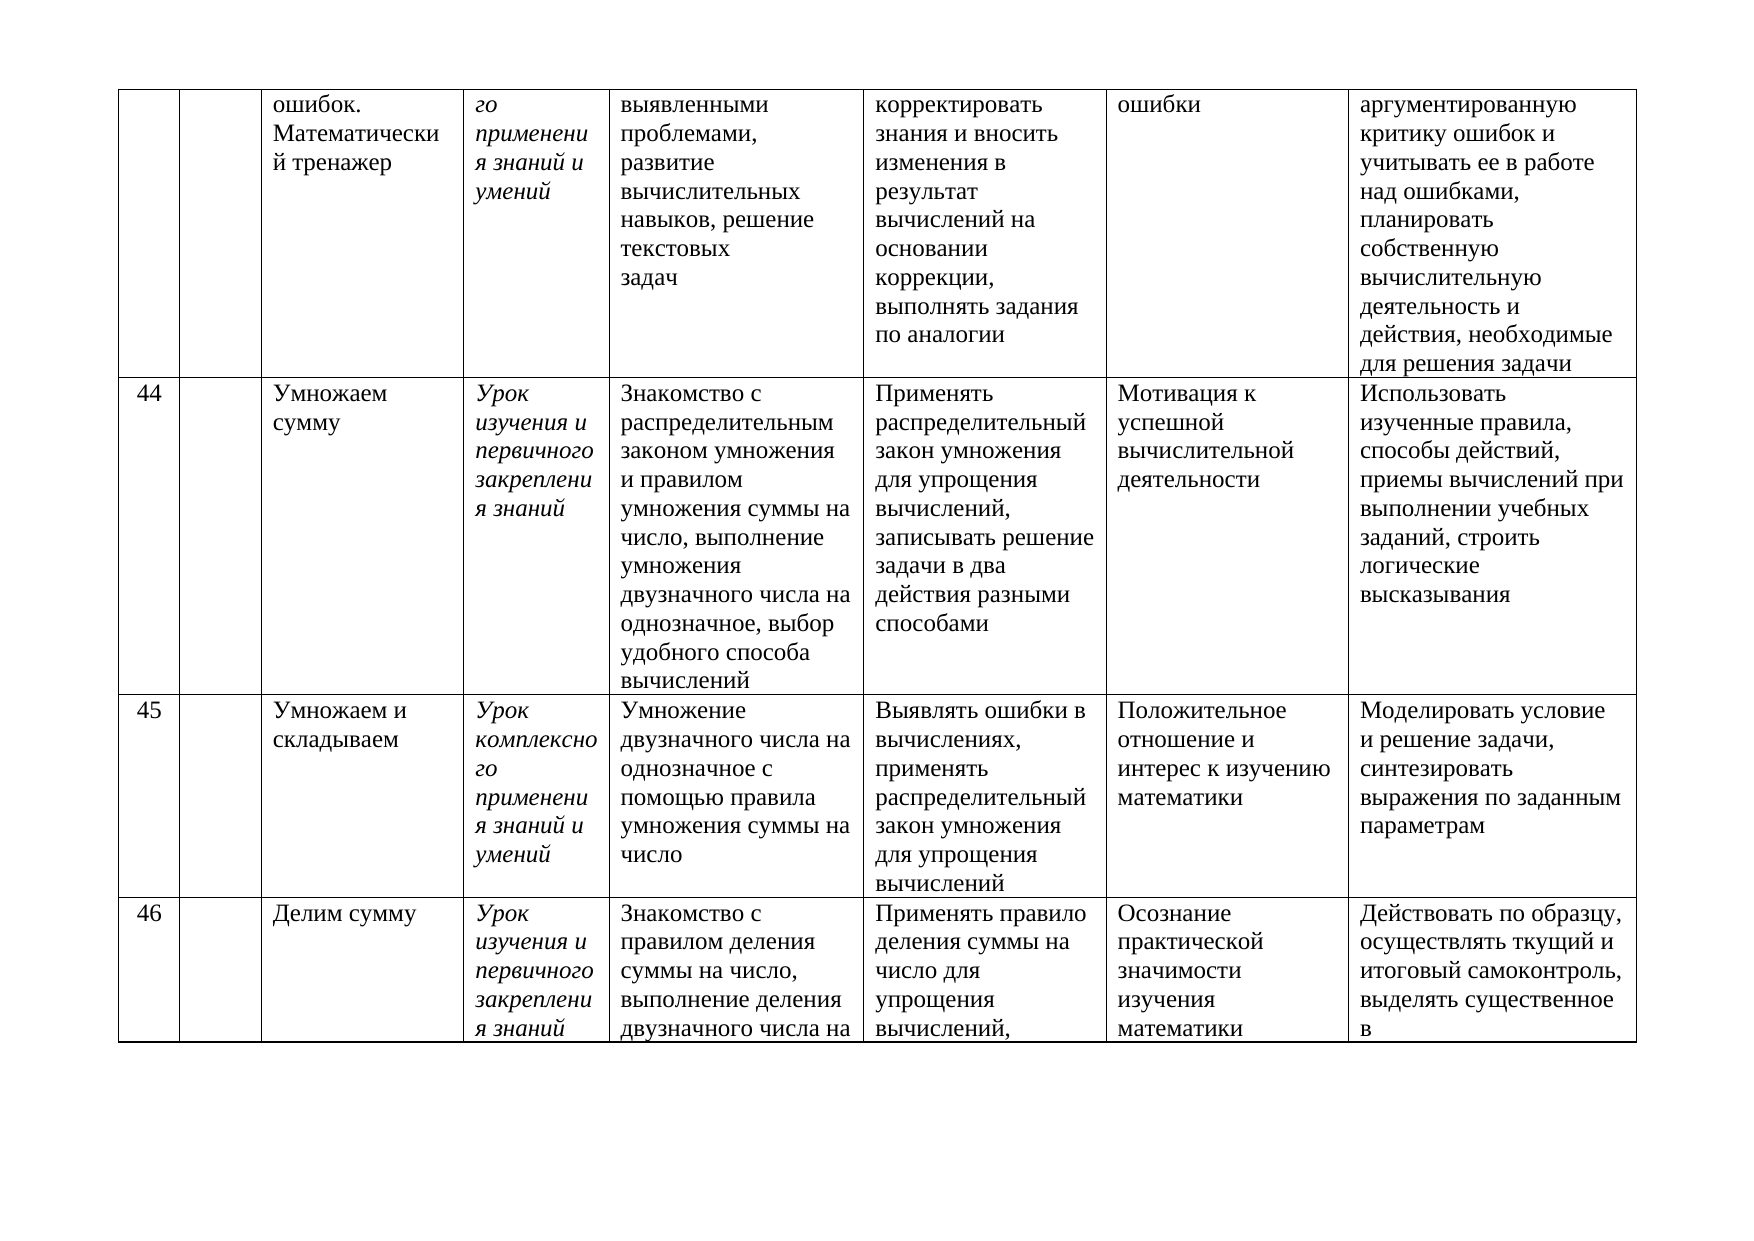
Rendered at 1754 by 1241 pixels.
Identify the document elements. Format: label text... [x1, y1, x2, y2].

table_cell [1107, 90, 1348, 377]
table_cell Урок изучения и первичного закрепления знаний [464, 378, 609, 694]
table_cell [1349, 898, 1636, 1041]
table_cell Применять распределительный закон умножения для упрощения вычислений, записывать решение задачи в два действия разными способами [864, 378, 1106, 694]
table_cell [610, 898, 863, 1041]
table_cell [1107, 898, 1348, 1041]
table_cell Выявлять ошибки в вычислениях, применять распределительный закон умножения для упрощения вычислений [864, 695, 1106, 897]
table_cell Мотивация к успешной вычислительной деятельности [1107, 378, 1348, 694]
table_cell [1349, 90, 1636, 377]
table_cell [180, 378, 261, 694]
table_cell Положительное отношение и интерес к изучению математики [1107, 695, 1348, 897]
table_cell [180, 898, 261, 1041]
table_cell Моделировать условие и решение задачи, синтезировать выражения по заданным параметрам [1349, 695, 1636, 897]
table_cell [464, 898, 609, 1041]
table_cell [610, 90, 863, 377]
table_cell Делим сумму [262, 898, 463, 1041]
table_cell 45 [119, 695, 179, 897]
table_cell [180, 90, 261, 377]
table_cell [864, 90, 1106, 377]
table_cell Урок комплексного применения знаний и умений [464, 695, 609, 897]
table_cell Использовать изученные правила, способы действий, приемы вычислений при выполнении учебных заданий, строить логические высказывания [1349, 378, 1636, 694]
table_cell Знакомство с распределительным законом умножения и правилом умножения суммы на число, выполнение умножения двузначного числа на однозначное, выбор удобного способа вычислений [610, 378, 863, 694]
table_cell 46 [119, 898, 179, 1041]
table_cell 43 [119, 90, 179, 377]
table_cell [864, 898, 1106, 1041]
table_cell Умножение двузначного числа на однозначное с помощью правила умножения суммы на число [610, 695, 863, 897]
table_cell [180, 695, 261, 897]
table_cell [262, 90, 463, 377]
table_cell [464, 90, 609, 377]
table_cell Умножаем сумму [262, 378, 463, 694]
table_cell Умножаем и складываем [262, 695, 463, 897]
table_cell 44 [119, 378, 179, 694]
